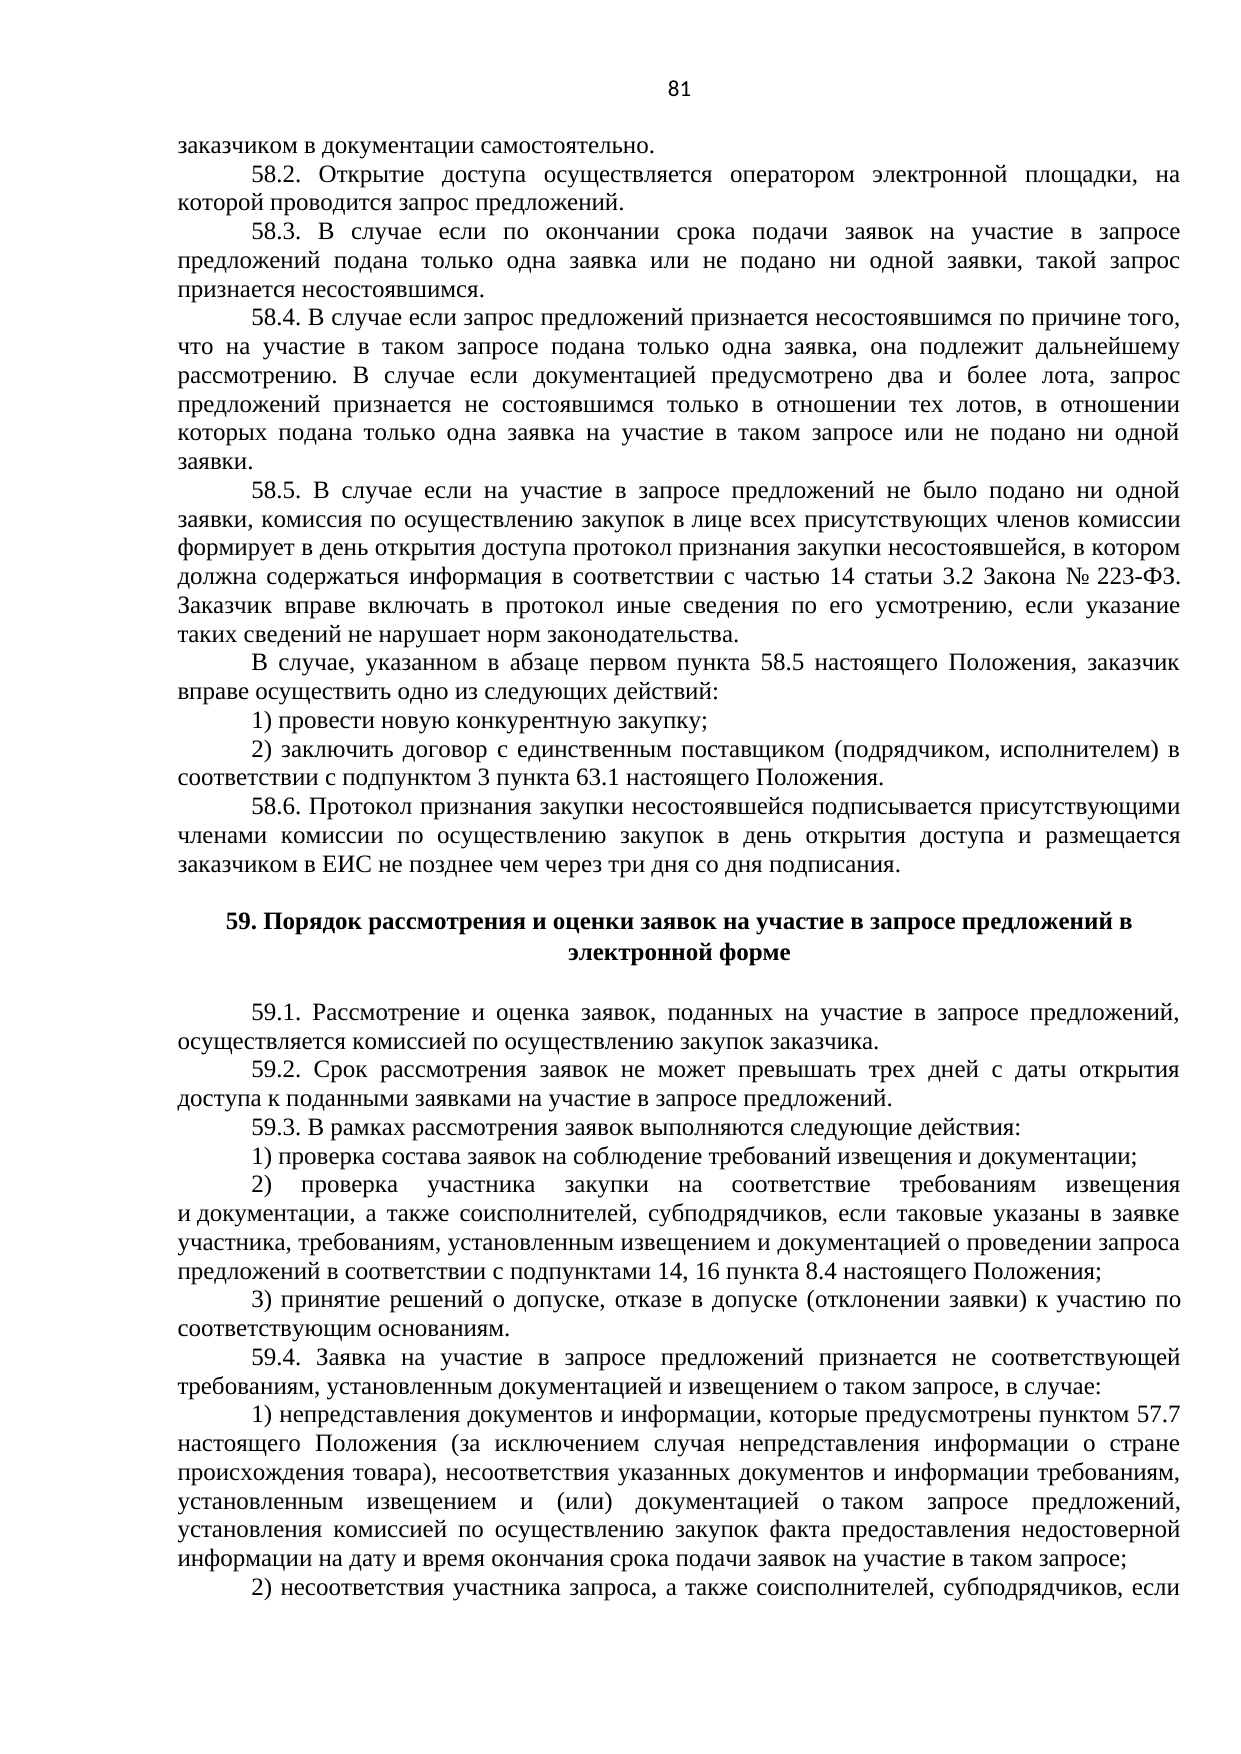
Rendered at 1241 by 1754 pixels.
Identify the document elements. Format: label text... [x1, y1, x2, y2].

text 59.3. В рамках рассмотрения заявок выполняются следующие действия: [177, 1112, 1181, 1141]
text 3) принятие решений о допуске, отказе в допуске (отклонении заявки) к участию по соответствующим основаниям. [177, 1284, 1181, 1342]
text 59.1. Рассмотрение и оценка заявок, поданных на участие в запросе предложений, осуществляется комиссией по осуществлению закупок заказчика. [177, 997, 1181, 1054]
text 59.4. Заявка на участие в запросе предложений признается не соответствующей требованиям, установленным документацией и извещением о таком запросе, в случае: [177, 1342, 1181, 1399]
text 1) проверка состава заявок на соблюдение требований извещения и документации; [177, 1141, 1181, 1169]
text 1) провести новую конкурентную закупку; [177, 705, 1181, 734]
text В случае, указанном в абзаце первом пункта 58.5 настоящего Положения, заказчик вправе осуществить одно из следующих действий: [177, 647, 1181, 705]
text 58.6. Протокол признания закупки несостоявшейся подписывается присутствующими членами комиссии по осуществлению закупок в день открытия доступа и размещается заказчиком в ЕИС не позднее чем через три дня со дня подписания. [177, 791, 1181, 877]
text 59.2. Срок рассмотрения заявок не может превышать трех дней с даты открытия доступа к поданными заявками на участие в запросе предложений. [177, 1054, 1181, 1112]
text 58.4. В случае если запрос предложений признается несостоявшимся по причине того, что на участие в таком запросе подана только одна заявка, она подлежит дальнейшему рассмотрению. В случае если документацией предусмотрено два и более лота, запрос предложений признается не состоявшимся только в отношении тех лотов, в отношении которых подана только одна заявка на участие в таком запросе или не подано ни одной заявки. [177, 302, 1181, 475]
text 2) проверка участника закупки на соответствие требованиям извещения и документации, а также соисполнителей, субподрядчиков, если таковые указаны в заявке участника, требованиям, установленным извещением и документацией о проведении запроса предложений в соответствии с подпунктами 14, 16 пункта 8.4 настоящего Положения; [177, 1169, 1181, 1284]
text 58.3. В случае если по окончании срока подачи заявок на участие в запросе предложений подана только одна заявка или не подано ни одной заявки, такой запрос признается несостоявшимся. [177, 216, 1181, 302]
text 58.5. В случае если на участие в запросе предложений не было подано ни одной заявки, комиссия по осуществлению закупок в лице всех присутствующих членов комиссии формирует в день открытия доступа протокол признания закупки несостоявшейся, в котором должна содержаться информация в соответствии с частью 14 статьи 3.2 Закона № 223-ФЗ. Заказчик вправе включать в протокол иные сведения по его усмотрению, если указание таких сведений не нарушает норм законодательства. [177, 475, 1181, 647]
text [177, 1572, 1181, 1601]
text 58.2. Открытие доступа осуществляется оператором электронной площадки, на которой проводится запрос предложений. [177, 159, 1181, 216]
text 1) непредставления документов и информации, которые предусмотрены пунктом 57.7 настоящего Положения (за исключением случая непредставления информации о стране происхождения товара), несоответствия указанных документов и информации требованиям, установленным извещением и (или) документацией о таком запросе предложений, установления комиссией по осуществлению закупок факта предоставления недостоверной информации на дату и время окончания срока подачи заявок на участие в таком запросе; [177, 1399, 1181, 1572]
subtitle 59. Порядок рассмотрения и оценки заявок на участие в запросе предложений в электронной форме [177, 906, 1181, 966]
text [177, 130, 1181, 159]
text 2) заключить договор с единственным поставщиком (подрядчиком, исполнителем) в соответствии с подпунктом 3 пункта 63.1 настоящего Положения. [177, 734, 1181, 791]
